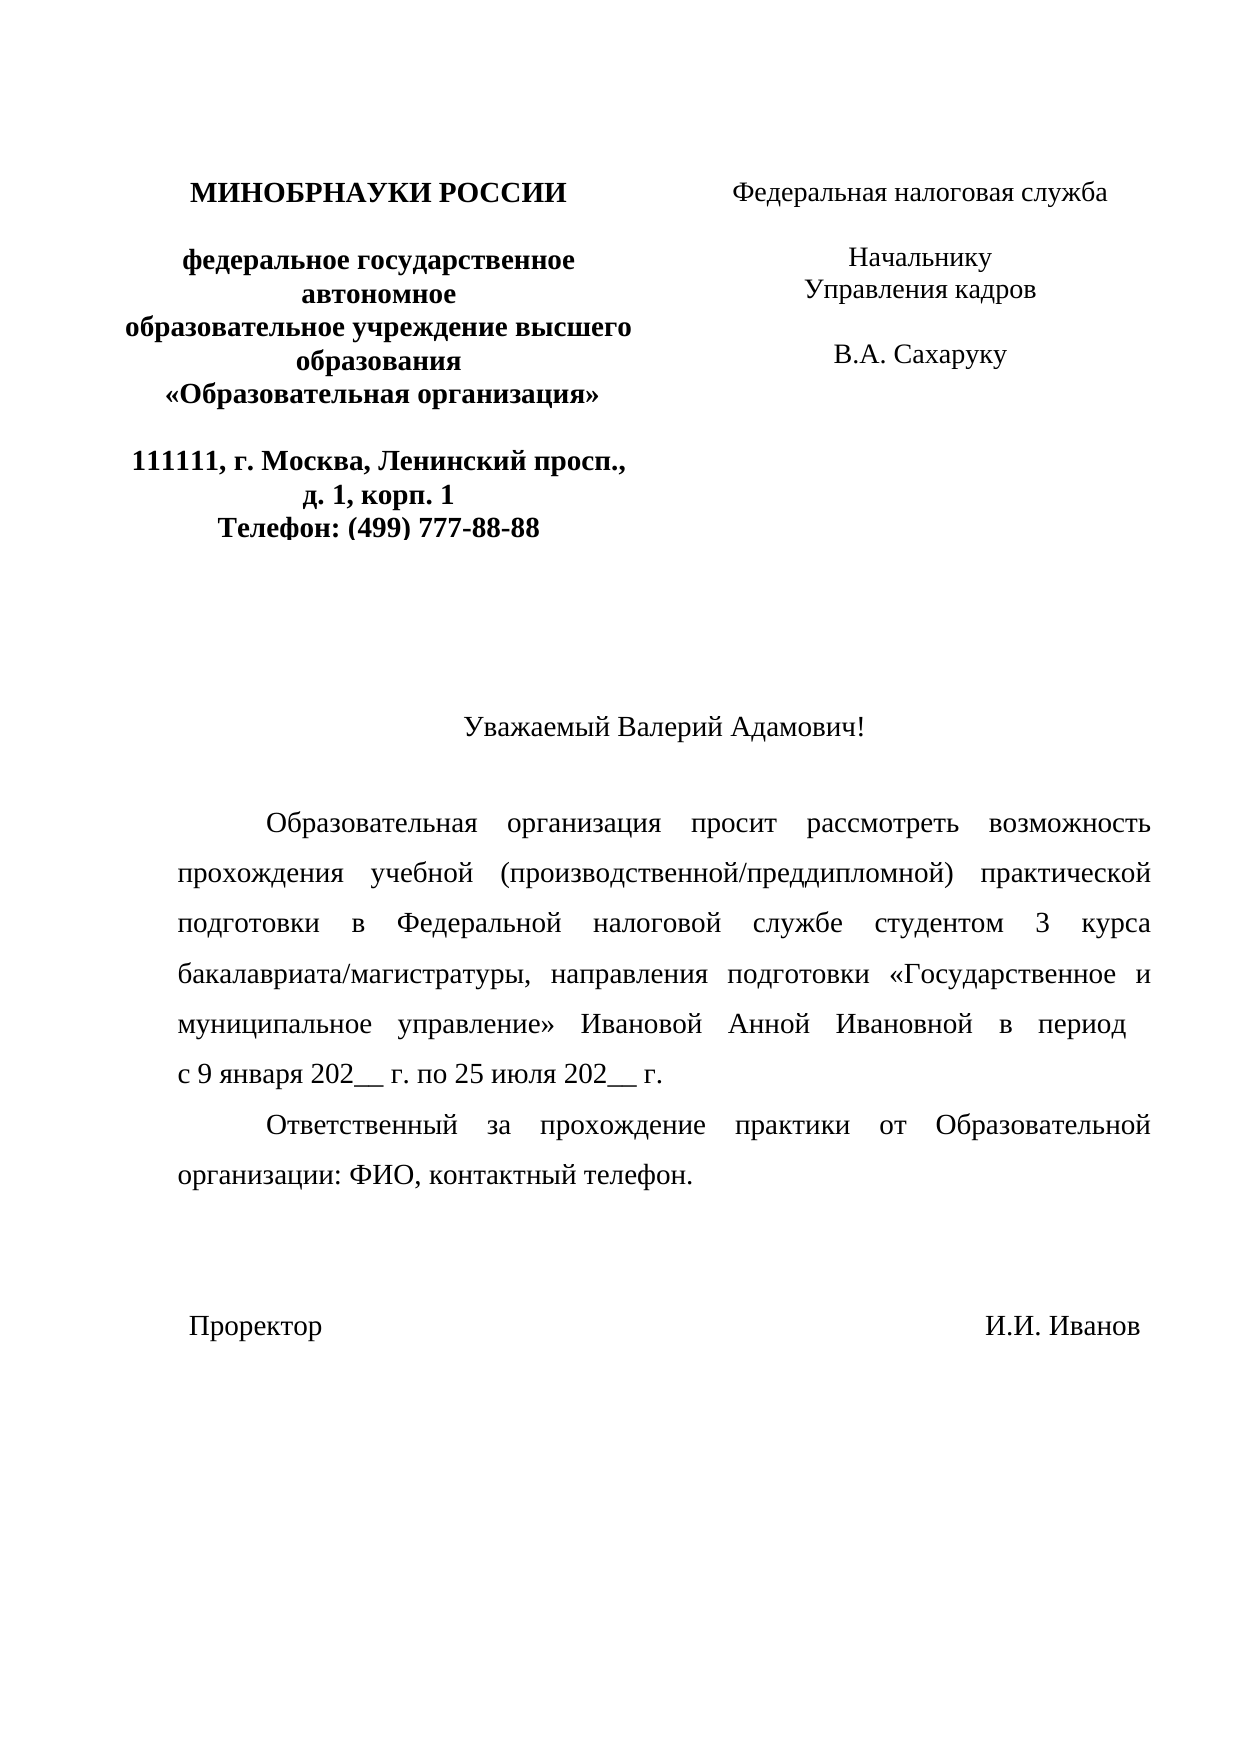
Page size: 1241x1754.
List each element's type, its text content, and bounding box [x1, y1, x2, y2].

text Ответственный за прохождение практики от Образовательной организации: ФИО, контактный телефон. [177, 1107, 1152, 1191]
text Образовательная организация просит рассмотреть возможность прохождения учебной (производственной/преддипломной) практической подготовки в Федеральной налоговой службе студентом 3 курса бакалавриата/магистратуры, направления подготовки «Государственное и муниципальное управление» Ивановой Анной Ивановной в период с 9 января 202__ г. по 25 июля 202__ г. [177, 805, 1152, 1090]
table_header Проректор [177, 1308, 922, 1342]
table_header И.И. Иванов [923, 1308, 1152, 1342]
text Уважаемый Валерий Адамович! [177, 709, 1152, 743]
